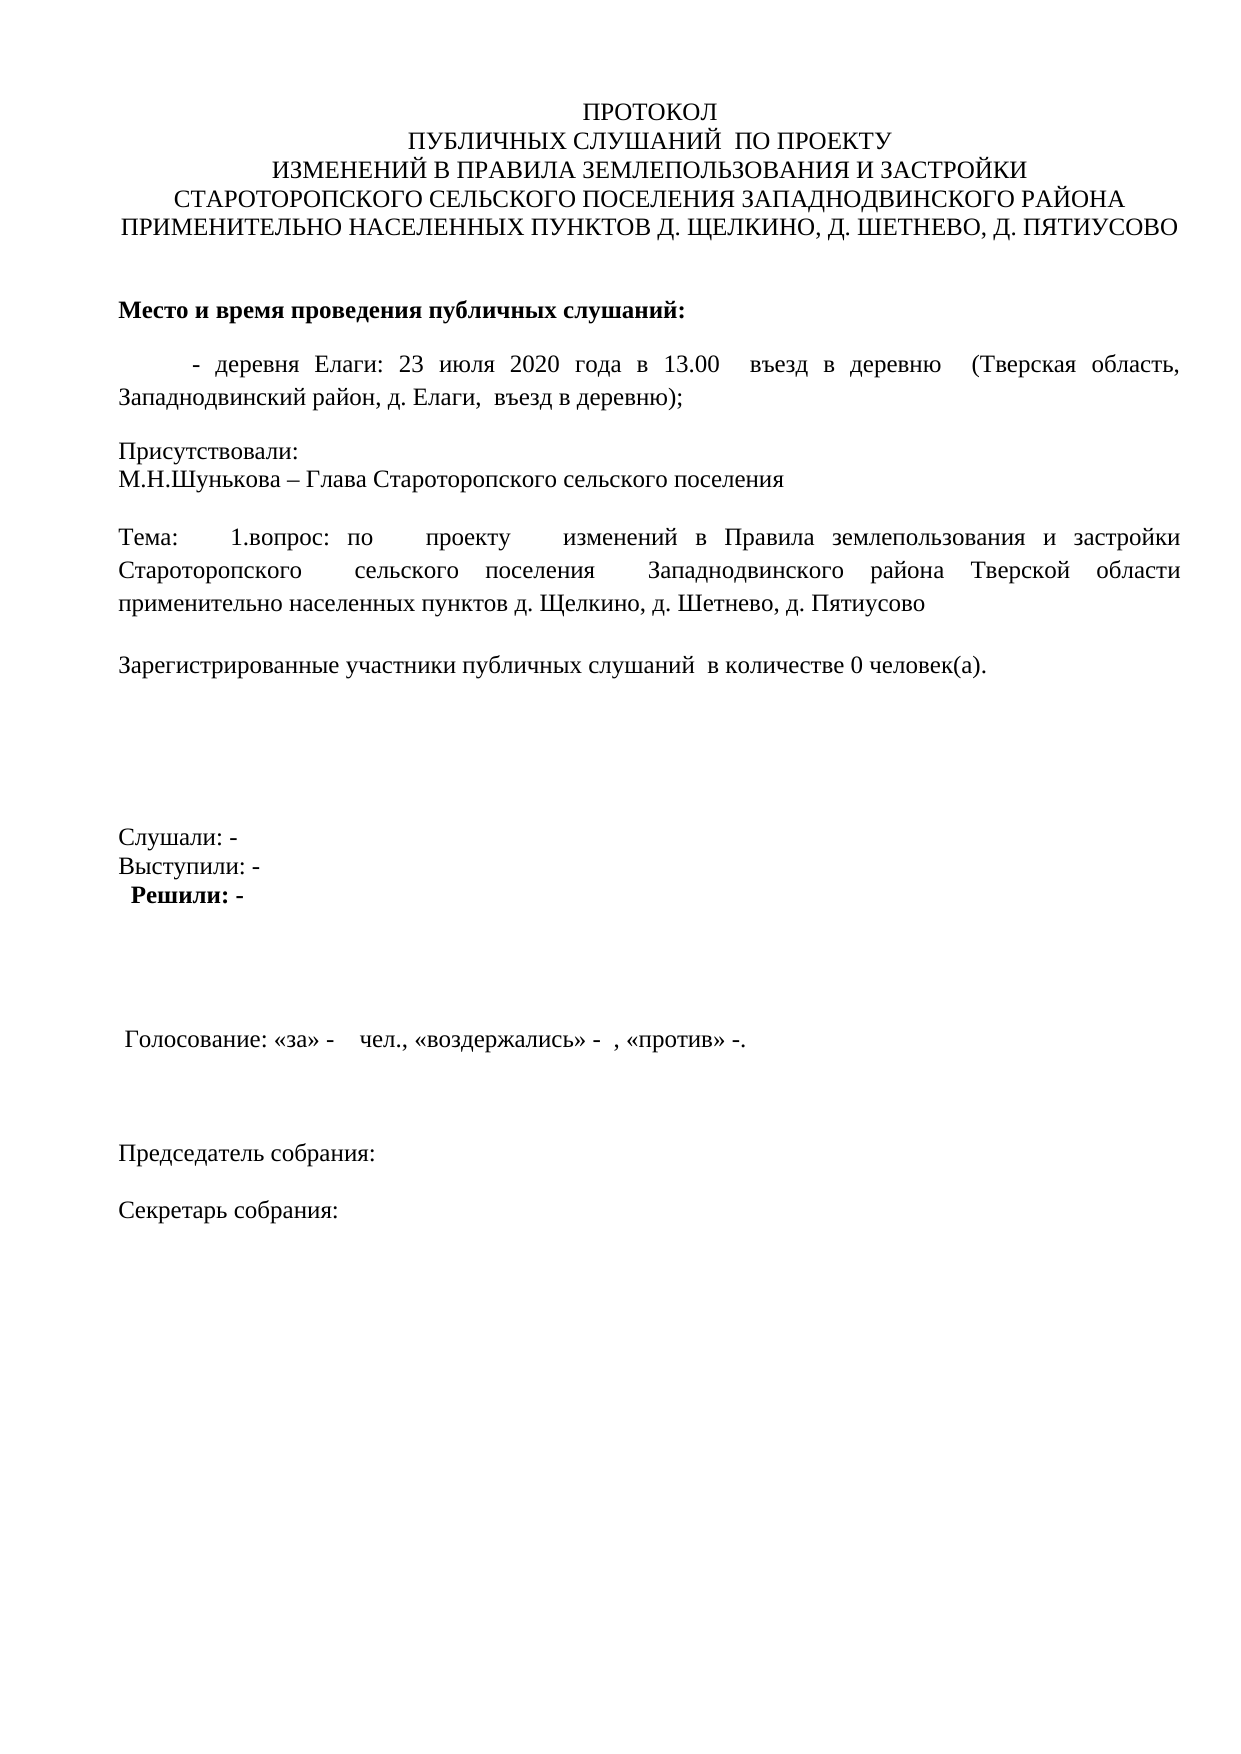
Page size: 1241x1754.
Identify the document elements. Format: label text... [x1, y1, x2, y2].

text Тема: 1.вопрос: по проекту изменений в Правила землепользования и застройки Староторопского сельского поселения Западнодвинского района Тверской области применительно населенных пунктов д. Щелкино, д. Шетнево, д. Пятиусово [118, 522, 1181, 617]
text СТАРОТОРОПСКОГО СЕЛЬСКОГО ПОСЕЛЕНИЯ ЗАПАДНОДВИНСКОГО РАЙОНА ПРИМЕНИТЕЛЬНО НАСЕЛЕННЫХ ПУНКТОВ Д. ЩЕЛКИНО, Д. ШЕТНЕВО, Д. ПЯТИУСОВО [118, 184, 1181, 241]
text Место и время проведения публичных слушаний: [118, 295, 1181, 324]
text Секретарь собрания: [118, 1195, 1181, 1223]
text ПРОТОКОЛ [118, 97, 1181, 126]
text Решили: - [118, 880, 1181, 909]
text ПУБЛИЧНЫХ СЛУШАНИЙ ПО ПРОЕКТУ [118, 126, 1181, 155]
text ИЗМЕНЕНИЙ В ПРАВИЛА ЗЕМЛЕПОЛЬЗОВАНИЯ И ЗАСТРОЙКИ [118, 155, 1181, 184]
text Зарегистрированные участники публичных слушаний в количестве 0 человек(а). [118, 650, 1181, 679]
text Председатель собрания: [118, 1138, 1181, 1167]
text Выступили: - [118, 851, 1181, 880]
text Присутствовали: [118, 436, 1181, 464]
text Слушали: - [118, 822, 1181, 851]
text - деревня Елаги: 23 июля 2020 года в 13.00 въезд в деревню (Тверская область, Западнодвинский район, д. Елаги, въезд в деревню); [118, 349, 1181, 411]
text М.Н.Шунькова – Глава Староторопского сельского поселения [118, 464, 1181, 493]
text Голосование: «за» - чел., «воздержались» - , «против» -. [118, 1024, 1181, 1052]
